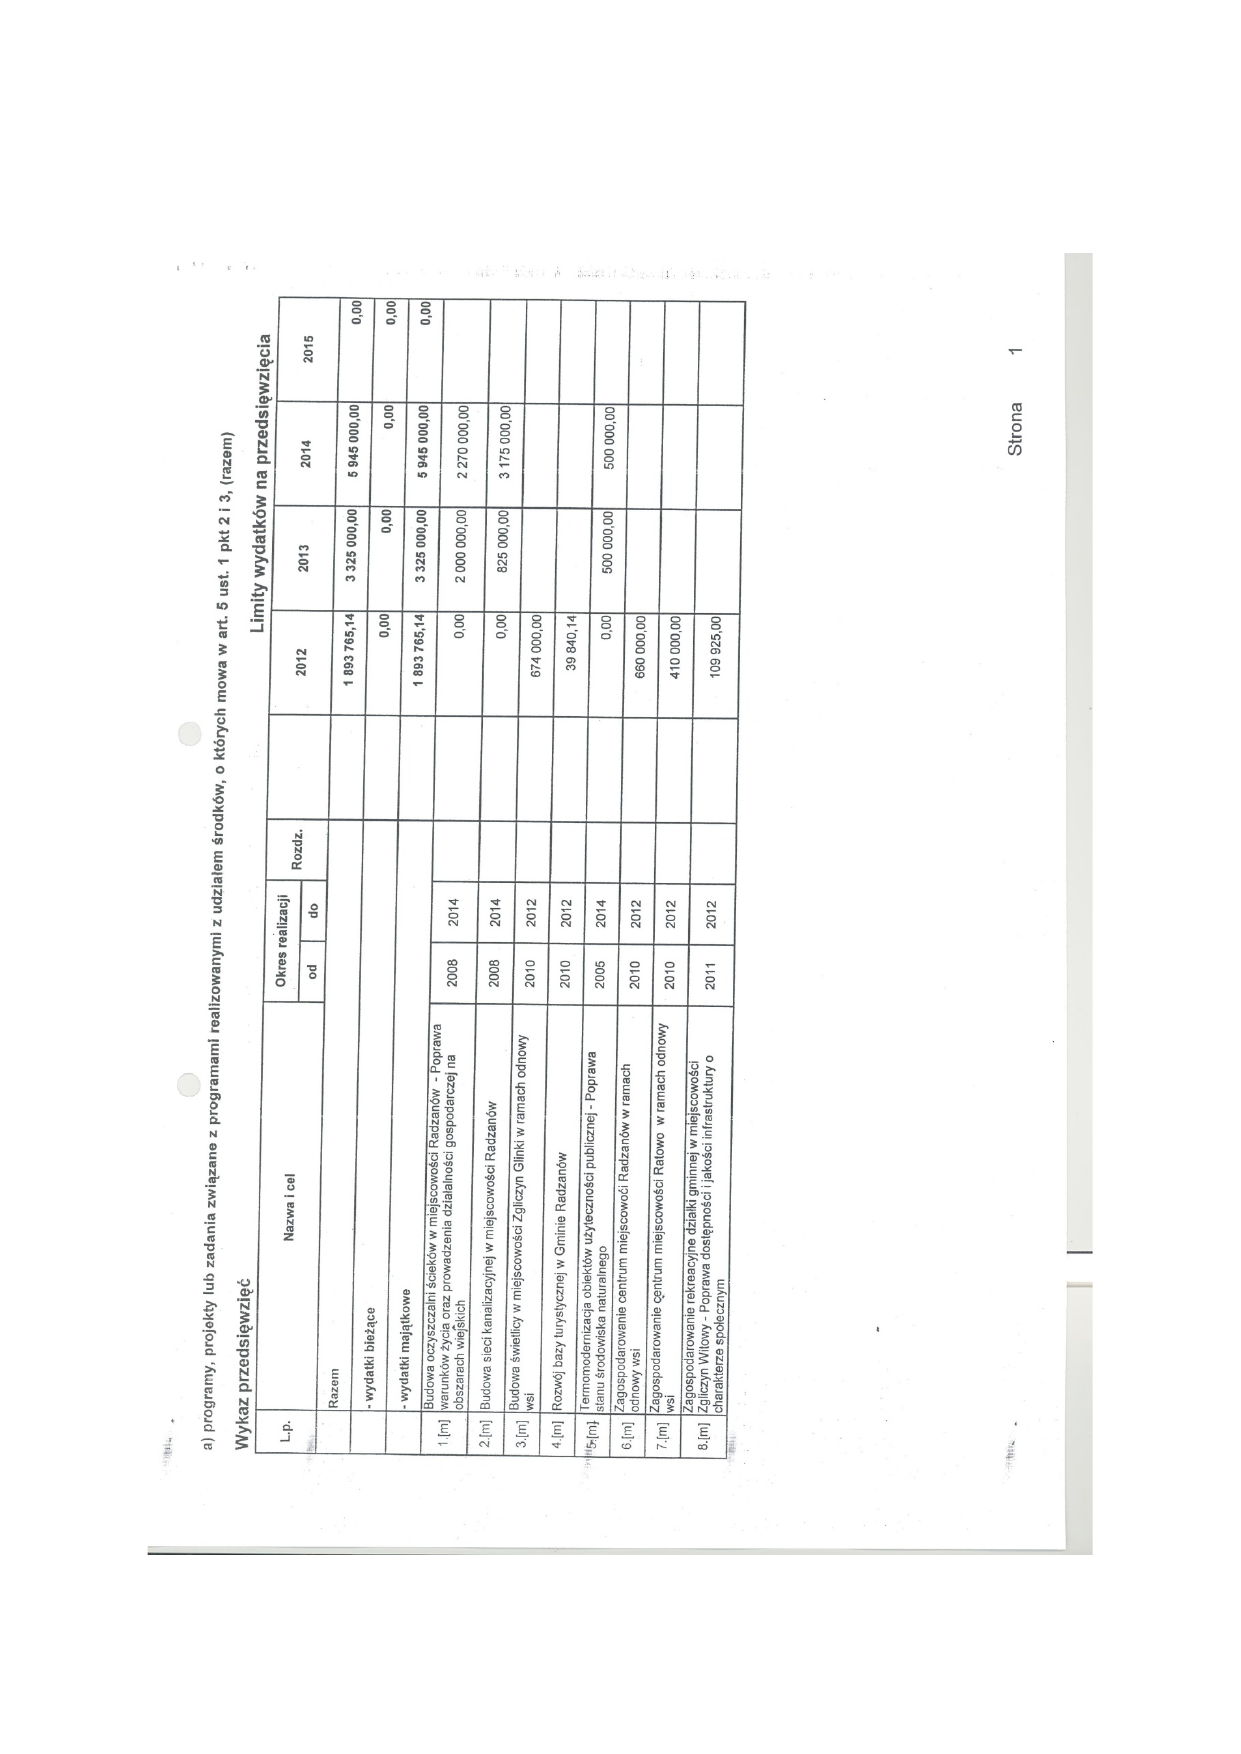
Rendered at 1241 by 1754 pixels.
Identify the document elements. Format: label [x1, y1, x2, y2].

picture [147, 253, 1093, 1555]
